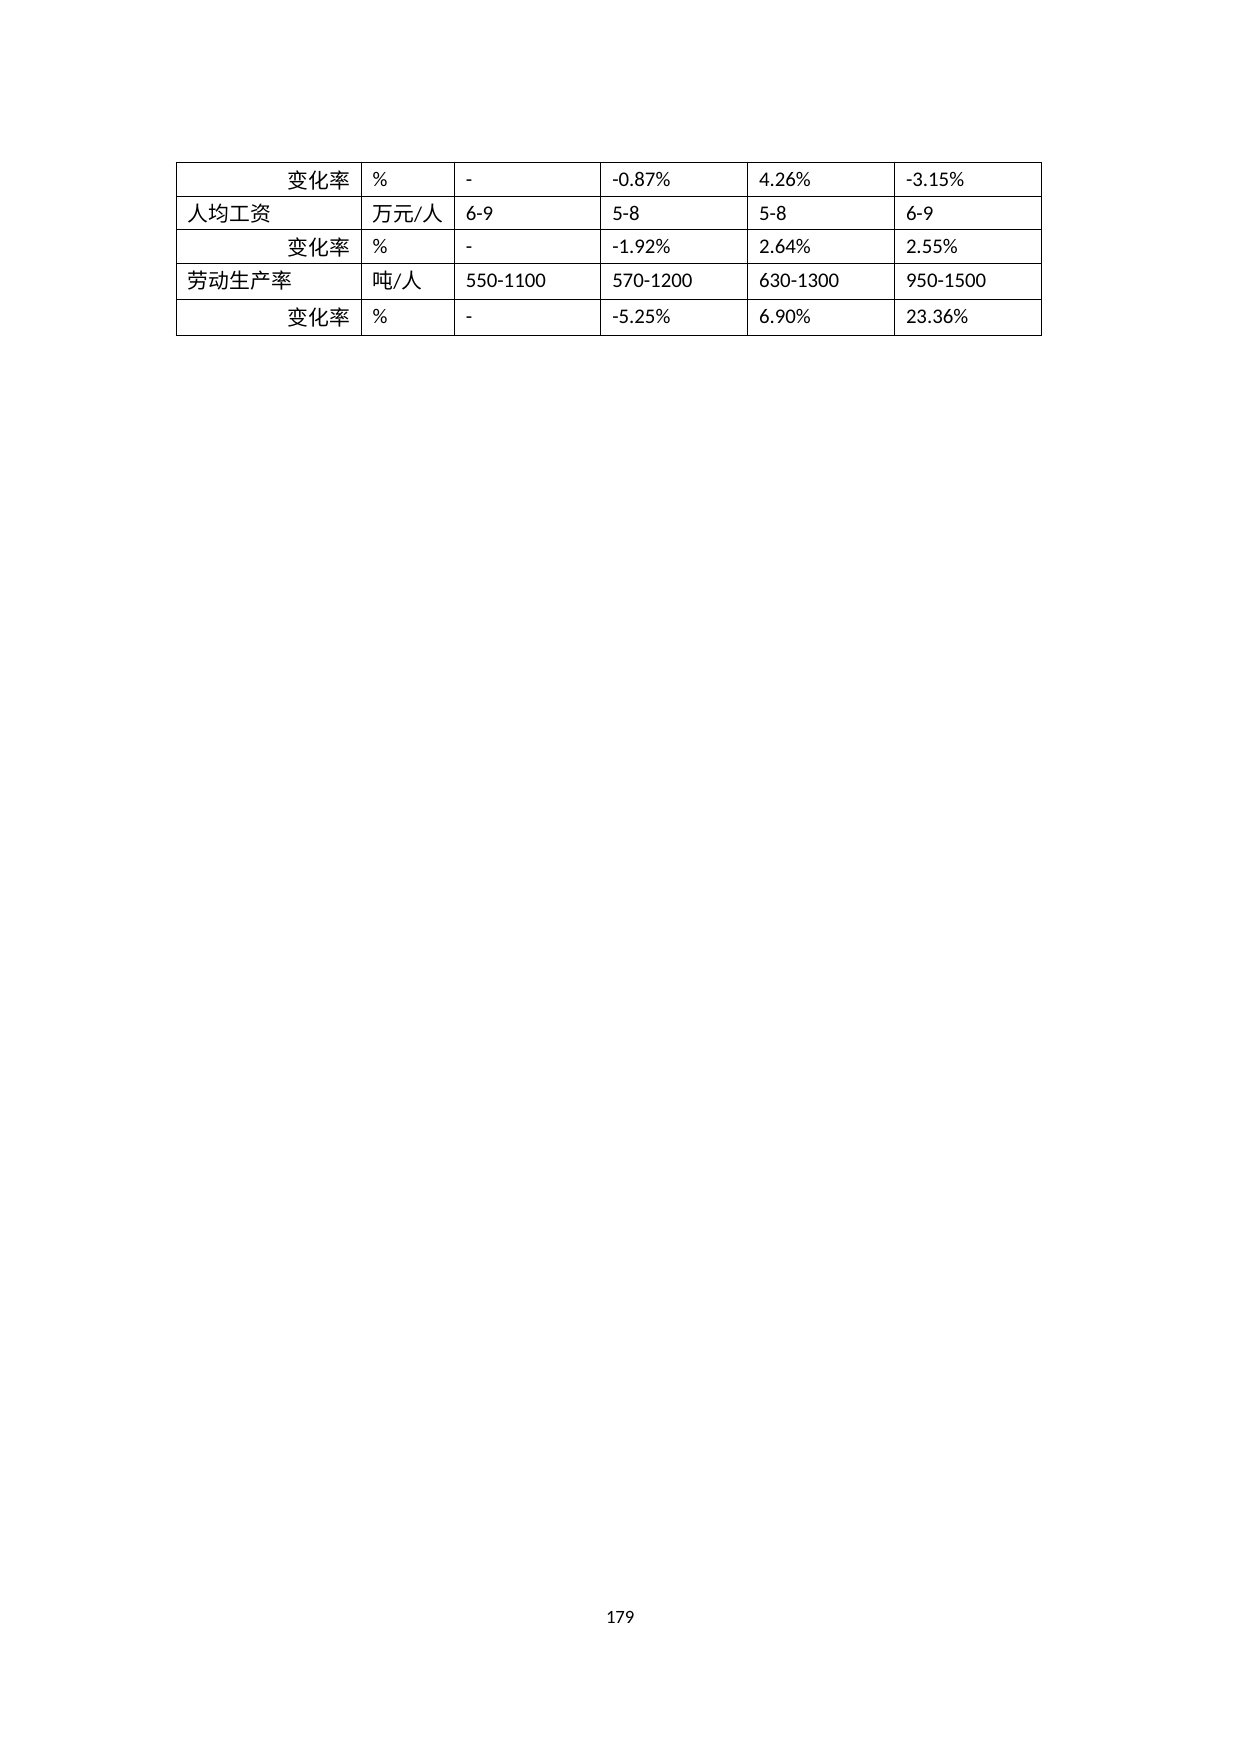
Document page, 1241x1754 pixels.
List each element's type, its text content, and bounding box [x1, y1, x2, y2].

table_cell - [455, 163, 600, 196]
table_cell 23.36% [895, 300, 1041, 334]
table_cell % [362, 300, 454, 334]
table_cell -0.87% [601, 163, 747, 196]
table_cell -3.15% [895, 163, 1041, 196]
table_cell 劳动生产率 [177, 264, 361, 298]
table_cell 550-1100 [455, 264, 600, 298]
table_cell 6-9 [455, 197, 600, 229]
table_cell 吨/人 [362, 264, 454, 298]
table_cell 变化率 [177, 300, 361, 334]
table_cell - [455, 300, 600, 334]
table_cell 人均工资 [177, 197, 361, 229]
table_cell -1.92% [601, 230, 747, 263]
table_cell 570-1200 [601, 264, 747, 298]
table_cell % [362, 163, 454, 196]
table_cell 变化率 [177, 230, 361, 263]
table_cell 950-1500 [895, 264, 1041, 298]
table_cell 6-9 [895, 197, 1041, 229]
table_cell 6.90% [748, 300, 894, 334]
table_cell % [362, 230, 454, 263]
table_cell 5-8 [601, 197, 747, 229]
table_cell 630-1300 [748, 264, 894, 298]
table_cell 4.26% [748, 163, 894, 196]
table_cell 2.55% [895, 230, 1041, 263]
table_cell -5.25% [601, 300, 747, 334]
table_cell 变化率 [177, 163, 361, 196]
table_cell 万元/人 [362, 197, 454, 229]
table_cell - [455, 230, 600, 263]
table_cell 2.64% [748, 230, 894, 263]
table_cell 5-8 [748, 197, 894, 229]
